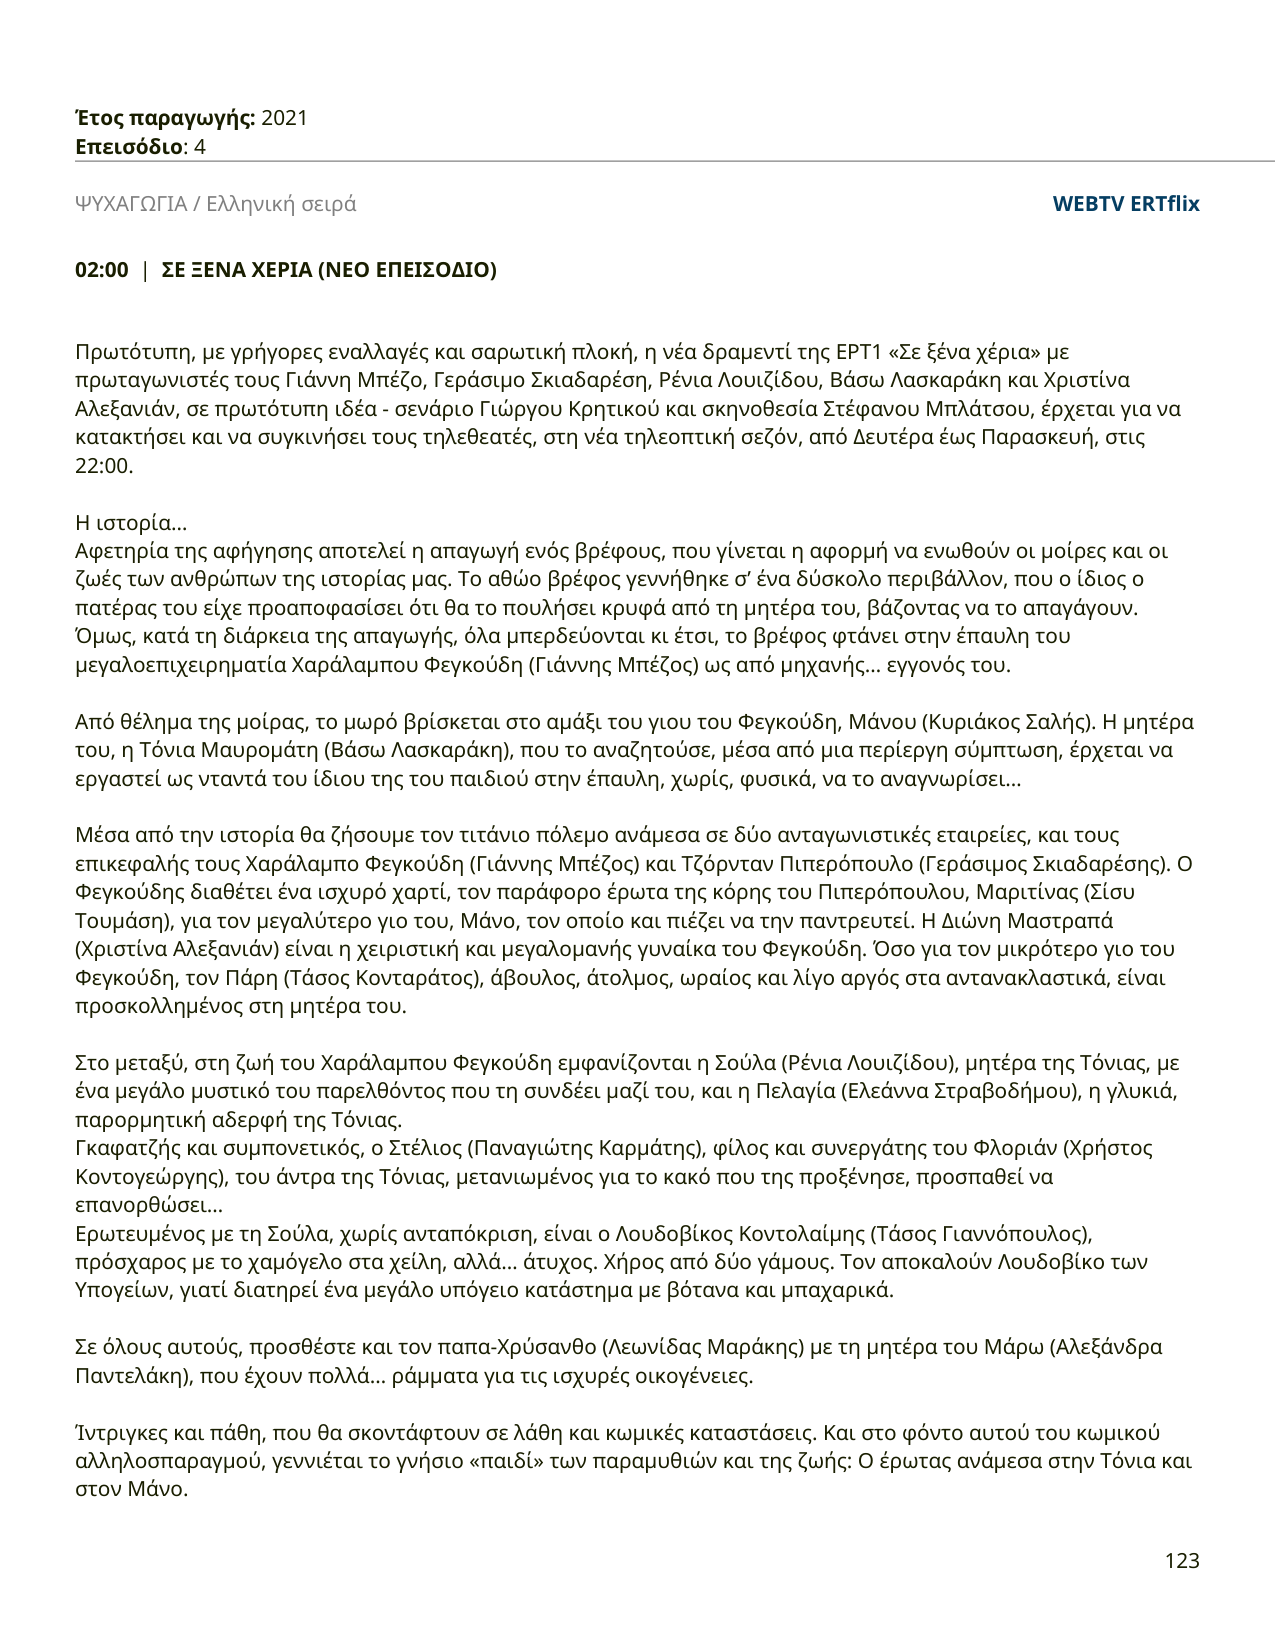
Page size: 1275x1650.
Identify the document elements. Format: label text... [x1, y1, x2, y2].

text 02:00 | ΣΕ ΞΕΝΑ ΧΕΡΙΑ (ΝΕΟ ΕΠΕΙΣΟΔΙΟ) [75, 217, 1200, 312]
text Πρωτότυπη, με γρήγορες εναλλαγές και σαρωτική πλοκή, η νέα δραμεντί της ΕΡΤ1 «Σε ξένα χέρια» με πρωταγωνιστές τους Γιάννη Μπέζο, Γεράσιμο Σκιαδαρέση, Ρένια Λουιζίδου, Βάσω Λασκαράκη και Χριστίνα Αλεξανιάν, σε πρωτότυπη ιδέα - σενάριο Γιώργου Κρητικού και σκηνοθεσία Στέφανου Μπλάτσου, έρχεται για να κατακτήσει και να συγκινήσει τους τηλεθεατές, στη νέα τηλεοπτική σεζόν, από Δευτέρα έως Παρασκευή, στις 22:00. Η ιστορία… Αφετηρία της αφήγησης αποτελεί η απαγωγή ενός βρέφους, που γίνεται η αφορμή να ενωθούν οι μοίρες και οι ζωές των ανθρώπων της ιστορίας μας. Το αθώο βρέφος γεννήθηκε σ’ ένα δύσκολο περιβάλλον, που ο ίδιος ο πατέρας του είχε προαποφασίσει ότι θα το πουλήσει κρυφά από τη μητέρα του, βάζοντας να το απαγάγουν. Όμως, κατά τη διάρκεια της απαγωγής, όλα μπερδεύονται κι έτσι, το βρέφος φτάνει στην έπαυλη του μεγαλοεπιχειρηματία Χαράλαμπου Φεγκούδη (Γιάννης Μπέζος) ως από μηχανής… εγγονός του. Από θέλημα της μοίρας, το μωρό βρίσκεται στο αμάξι του γιου του Φεγκούδη, Μάνου (Κυριάκος Σαλής). Η μητέρα του, η Τόνια Μαυρομάτη (Βάσω Λασκαράκη), που το αναζητούσε, μέσα από μια περίεργη σύμπτωση, έρχεται να εργαστεί ως νταντά του ίδιου της του παιδιού στην έπαυλη, χωρίς, φυσικά, να το αναγνωρίσει… Μέσα από την ιστορία θα ζήσουμε τον τιτάνιο πόλεμο ανάμεσα σε δύο ανταγωνιστικές εταιρείες, και τους επικεφαλής τους Χαράλαμπο Φεγκούδη (Γιάννης Μπέζος) και Τζόρνταν Πιπερόπουλο (Γεράσιμος Σκιαδαρέσης). Ο Φεγκούδης διαθέτει ένα ισχυρό χαρτί, τον παράφορο έρωτα της κόρης του Πιπερόπουλου, Μαριτίνας (Σίσυ Τουμάση), για τον μεγαλύτερο γιο του, Μάνο, τον οποίο και πιέζει να την παντρευτεί. Η Διώνη Μαστραπά (Χριστίνα Αλεξανιάν) είναι η χειριστική και μεγαλομανής γυναίκα του Φεγκούδη. Όσο για τον μικρότερο γιο του Φεγκούδη, τον Πάρη (Τάσος Κονταράτος), άβουλος, άτολμος, ωραίος και λίγο αργός στα αντανακλαστικά, είναι προσκολλημένος στη μητέρα του. Στο μεταξύ, στη ζωή του Χαράλαμπου Φεγκούδη εμφανίζονται η Σούλα (Ρένια Λουιζίδου), μητέρα της Τόνιας, με ένα μεγάλο μυστικό του παρελθόντος που τη συνδέει μαζί του, και η Πελαγία (Ελεάννα Στραβοδήμου), η γλυκιά, παρορμητική αδερφή της Τόνιας. Γκαφατζής και συμπονετικός, ο Στέλιος (Παναγιώτης Καρμάτης), φίλος και συνεργάτης του Φλοριάν (Χρήστος Κοντογεώργης), του άντρα της Τόνιας, μετανιωμένος για το κακό που της προξένησε, προσπαθεί να επανορθώσει… Ερωτευμένος με τη Σούλα, χωρίς ανταπόκριση, είναι ο Λουδοβίκος Κοντολαίμης (Τάσος Γιαννόπουλος), πρόσχαρος με το χαμόγελο στα χείλη, αλλά… άτυχος. Χήρος από δύο γάμους. Τον αποκαλούν Λουδοβίκο των Υπογείων, γιατί διατηρεί ένα μεγάλο υπόγειο κατάστημα με βότανα και μπαχαρικά. Σε όλους αυτούς, προσθέστε και τον παπα-Χρύσανθο (Λεωνίδας Μαράκης) με τη μητέρα του Μάρω (Αλεξάνδρα Παντελάκη), που έχουν πολλά… ράμματα για τις ισχυρές οικογένειες. Ίντριγκες και πάθη, που θα σκοντάφτουν σε λάθη και κωμικές καταστάσεις. Και στο φόντο αυτού του κωμικού αλληλοσπαραγμού, γεννιέται το γνήσιο «παιδί» των παραμυθιών και της ζωής: Ο έρωτας ανάμεσα στην Τόνια και στον Μάνο. [75, 337, 1200, 1503]
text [75, 75, 1200, 160]
table_header ΨΥΧΑΓΩΓΙΑ / Ελληνική σειρά [75, 189, 637, 217]
table_header WEBTV ERTflix [638, 189, 1200, 217]
